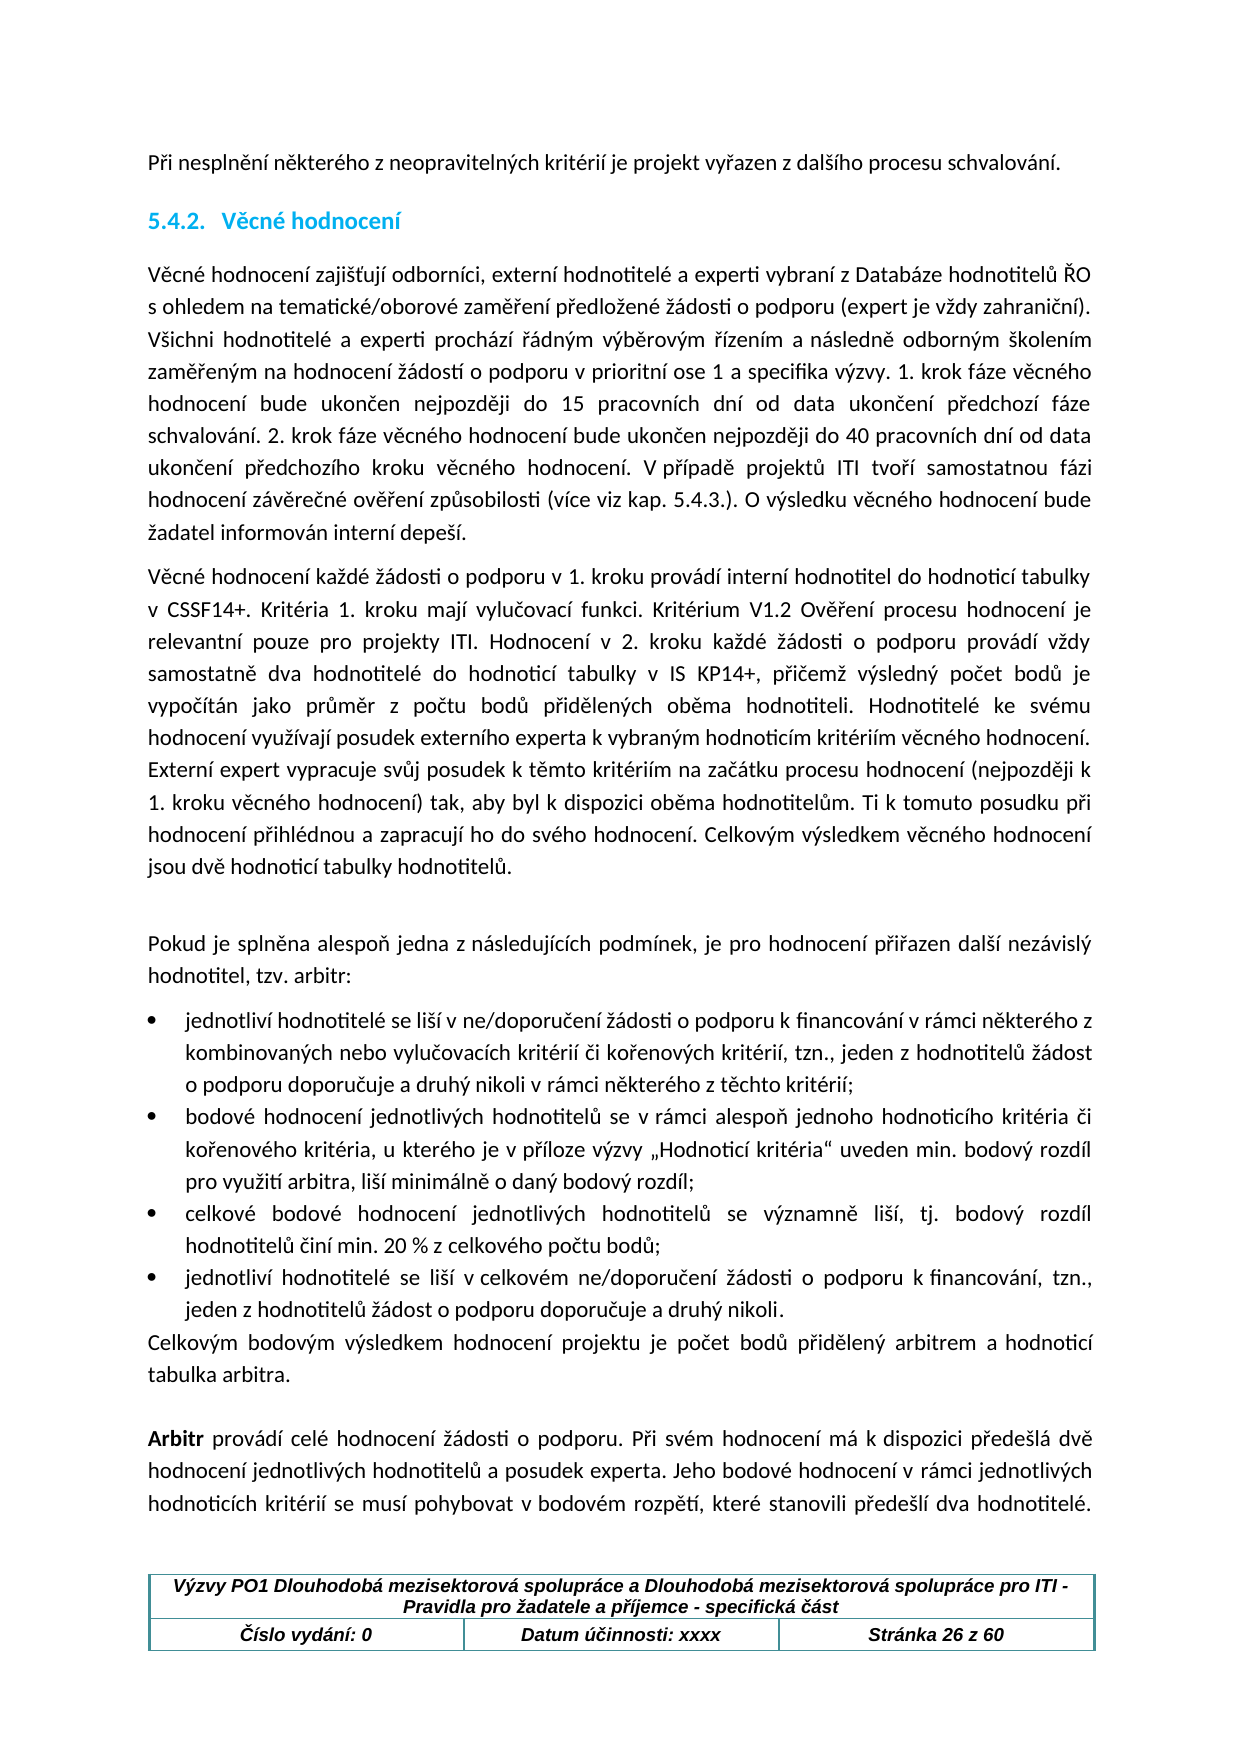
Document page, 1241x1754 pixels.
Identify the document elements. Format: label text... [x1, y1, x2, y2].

text Celkovým bodovým výsledkem hodnocení projektu je počet bodů přidělený arbitrem a hodnoticí tabulka arbitra. [148, 1328, 1093, 1388]
text Věcné hodnocení každé žádosti o podporu v 1. kroku provádí interní hodnotitel do hodnoticí tabulky v CSSF14+. Kritéria 1. kroku mají vylučovací funkci. Kritérium V1.2 Ověření procesu hodnocení je relevantní pouze pro projekty ITI. Hodnocení v 2. kroku každé žádosti o podporu provádí vždy samostatně dva hodnotitelé do hodnoticí tabulky v IS KP14+, přičemž výsledný počet bodů je vypočítán jako průměr z počtu bodů přidělených oběma hodnotiteli. Hodnotitelé ke svému hodnocení využívají posudek externího experta k vybraným hodnoticím kritériím věcného hodnocení. Externí expert vypracuje svůj posudek k těmto kritériím na začátku procesu hodnocení (nejpozději k 1. kroku věcného hodnocení) tak, aby byl k dispozici oběma hodnotitelům. Ti k tomuto posudku při hodnocení přihlédnou a zapracují ho do svého hodnocení. Celkovým výsledkem věcného hodnocení jsou dvě hodnoticí tabulky hodnotitelů. [148, 562, 1093, 880]
text Věcné hodnocení zajišťují odborníci, externí hodnotitelé a experti vybraní z Databáze hodnotitelů ŘO s ohledem na tematické/oborové zaměření předložené žádosti o podporu (expert je vždy zahraniční). Všichni hodnotitelé a experti prochází řádným výběrovým řízením a následně odborným školením zaměřeným na hodnocení žádostí o podporu v prioritní ose 1 a specifika výzvy. 1. krok fáze věcného hodnocení bude ukončen nejpozději do 15 pracovních dní od data ukončení předchozí fáze schvalování. 2. krok fáze věcného hodnocení bude ukončen nejpozději do 40 pracovních dní od data ukončení předchozího kroku věcného hodnocení. V případě projektů ITI tvoří samostatnou fázi hodnocení závěrečné ověření způsobilosti (více viz kap. 5.4.3.). O výsledku věcného hodnocení bude žadatel informován interní depeší. [148, 260, 1093, 546]
list Věcné hodnocení [148, 205, 1093, 235]
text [148, 1424, 1093, 1517]
list celkové bodové hodnocení jednotlivých hodnotitelů se významně liší, tj. bodový rozdíl hodnotitelů činí min. 20 % z celkového počtu bodů; [148, 1199, 1093, 1259]
text Při nesplnění některého z neopravitelných kritérií je projekt vyřazen z dalšího procesu schvalování. [148, 148, 1093, 176]
list bodové hodnocení jednotlivých hodnotitelů se v rámci alespoň jednoho hodnoticího kritéria či kořenového kritéria, u kterého je v příloze výzvy „Hodnoticí kritéria“ uveden min. bodový rozdíl pro využití arbitra, liší minimálně o daný bodový rozdíl; [148, 1102, 1093, 1195]
list jednotliví hodnotitelé se liší v ne/doporučení žádosti o podporu k financování v rámci některého z kombinovaných nebo vylučovacích kritérií či kořenových kritérií, tzn., jeden z hodnotitelů žádost o podporu doporučuje a druhý nikoli v rámci některého z těchto kritérií; [148, 1006, 1093, 1098]
list jednotliví hodnotitelé se liší v celkovém ne/doporučení žádosti o podporu k financování, tzn., jeden z hodnotitelů žádost o podporu doporučuje a druhý nikoli. [148, 1263, 1093, 1324]
text Pokud je splněna alespoň jedna z následujících podmínek, je pro hodnocení přiřazen další nezávislý hodnotitel, tzv. arbitr: [148, 929, 1093, 989]
